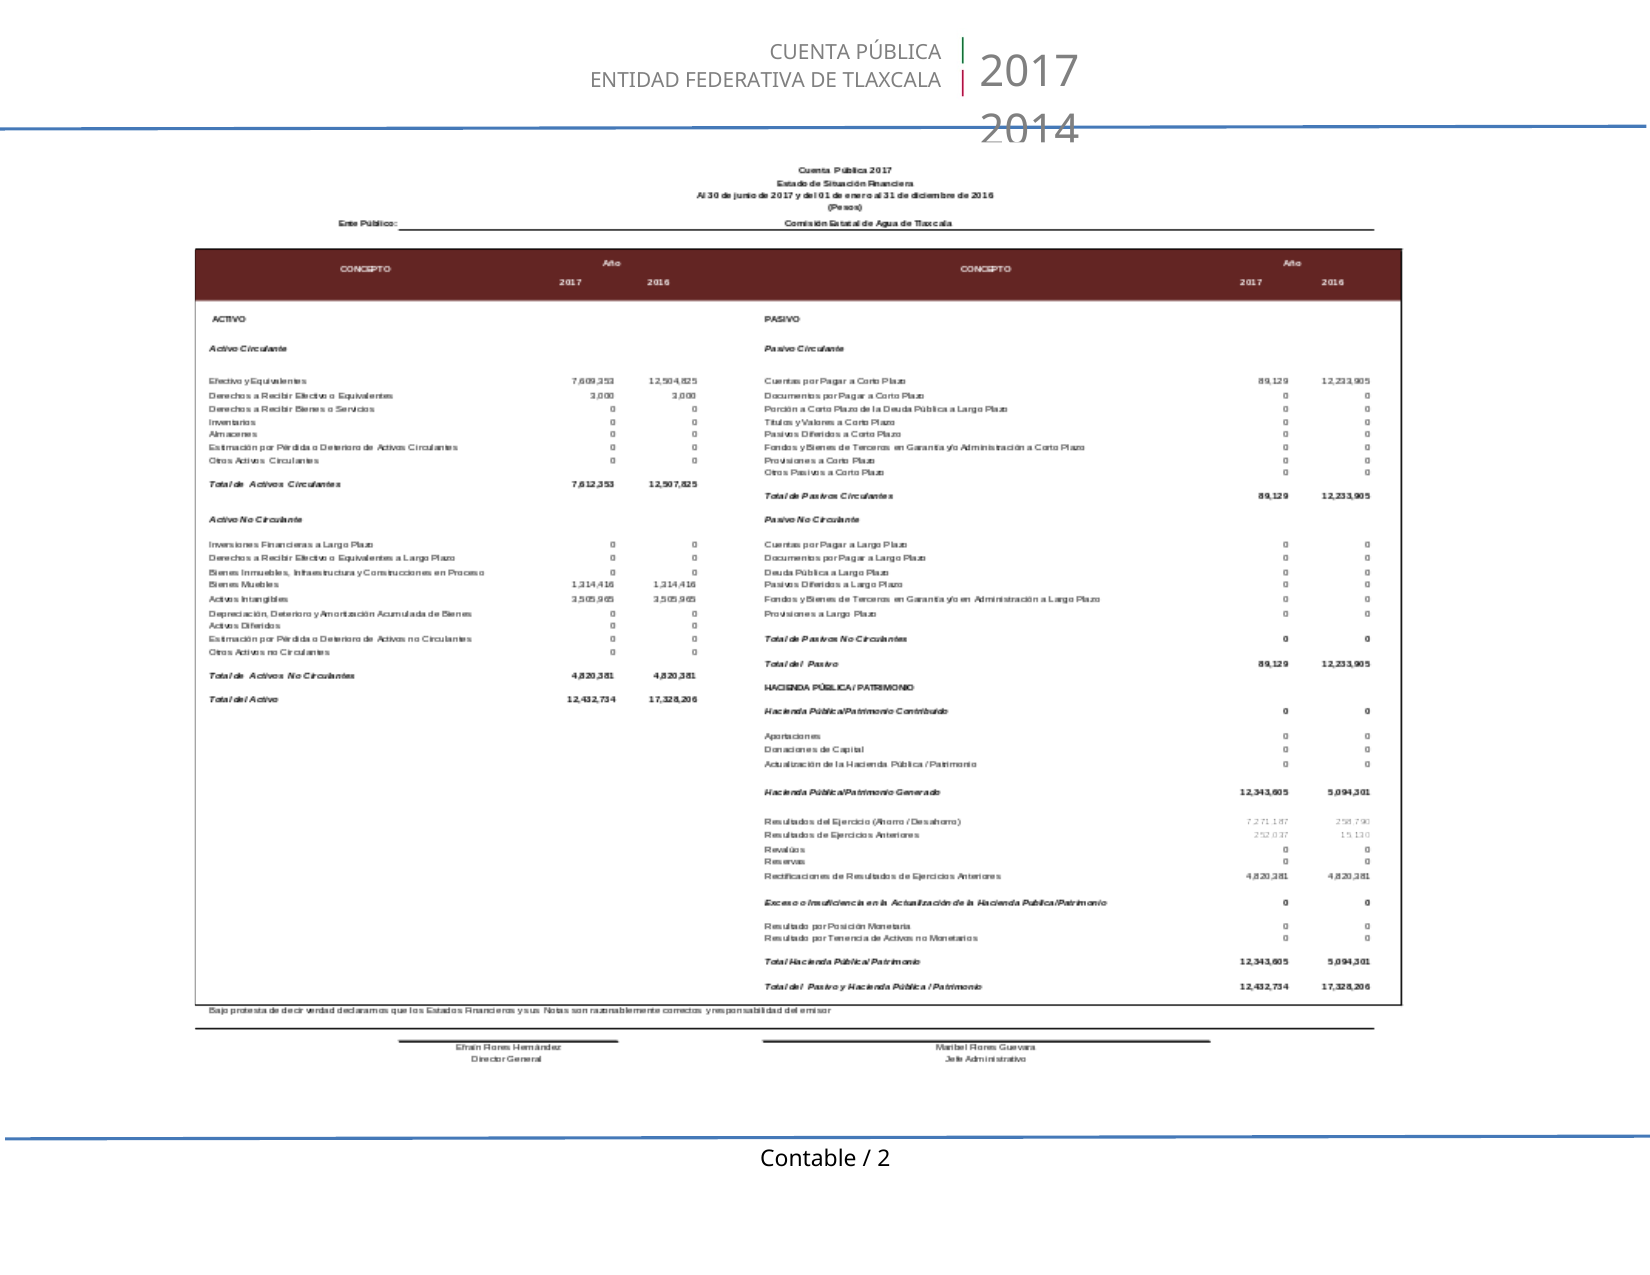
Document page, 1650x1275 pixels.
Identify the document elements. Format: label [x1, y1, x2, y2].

picture [956, 28, 974, 100]
